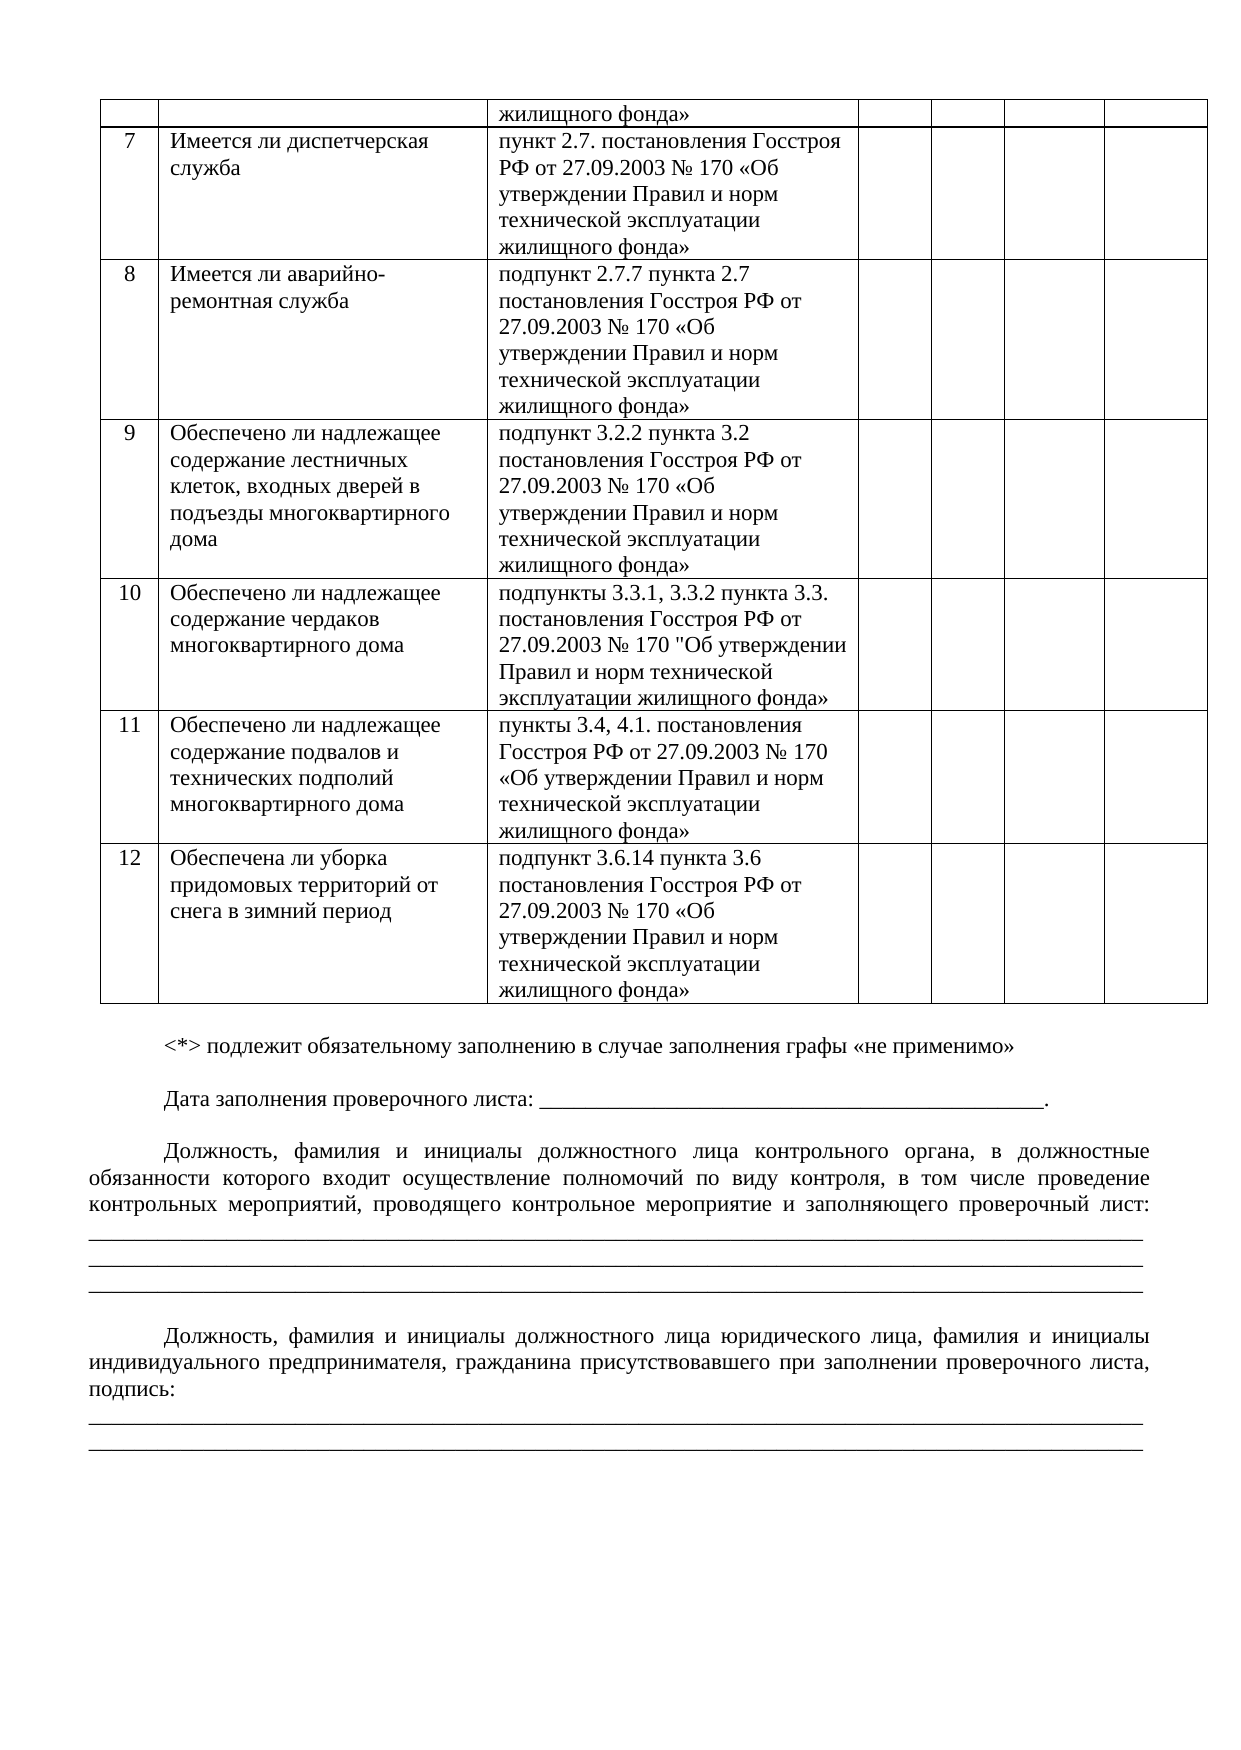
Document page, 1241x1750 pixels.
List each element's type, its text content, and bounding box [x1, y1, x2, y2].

table_cell [932, 844, 1004, 1002]
table_cell 6 [101, 100, 158, 126]
table_cell [1005, 128, 1104, 259]
table_cell 8 [101, 260, 158, 418]
text Дата заполнения проверочного листа: ____________________________________________. [89, 1085, 1152, 1111]
table_cell [932, 420, 1004, 578]
table_cell [859, 100, 931, 126]
table_cell [859, 260, 931, 418]
text Должность, фамилия и инициалы должностного лица юридического лица, фамилия и инициалы индивидуального предпринимателя, гражданина присутствовавшего при заполнении проверочного листа, подпись: [89, 1322, 1152, 1401]
table_cell [1005, 711, 1104, 843]
table_cell [1005, 844, 1104, 1002]
table_cell [932, 100, 1004, 126]
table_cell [159, 100, 487, 126]
table_cell [1105, 128, 1207, 259]
table_cell пункты 3.4, 4.1. постановления Госстроя РФ от 27.09.2003 № 170 «Об утверждении Правил и норм технической эксплуатации жилищного фонда» [488, 711, 858, 843]
table_cell [1105, 100, 1207, 126]
table_cell Обеспечено ли надлежащее содержание подвалов и технических подполий многоквартирного дома [159, 711, 487, 843]
table_cell 9 [101, 420, 158, 578]
table_cell [859, 711, 931, 843]
table_cell подпункт 2.7.7 пункта 2.7 постановления Госстроя РФ от 27.09.2003 № 170 «Об утверждении Правил и норм технической эксплуатации жилищного фонда» [488, 260, 858, 418]
table_cell [1105, 844, 1207, 1002]
table_cell [1005, 579, 1104, 710]
table_cell 10 [101, 579, 158, 710]
table_cell 12 [101, 844, 158, 1002]
table_cell Обеспечено ли надлежащее содержание лестничных клеток, входных дверей в подъезды многоквартирного дома [159, 420, 487, 578]
table_cell [859, 420, 931, 578]
table_cell Имеется ли аварийно-ремонтная служба [159, 260, 487, 418]
table_cell [932, 711, 1004, 843]
table_cell подпункт 3.6.14 пункта 3.6 постановления Госстроя РФ от 27.09.2003 № 170 «Об утверждении Правил и норм технической эксплуатации жилищного фонда» [488, 844, 858, 1002]
text Должность, фамилия и инициалы должностного лица контрольного органа, в должностные обязанности которого входит осуществление полномочий по виду контроля, в том числе проведение контрольных мероприятий, проводящего контрольное мероприятие и заполняющего проверочный лист: ____________________________________________________________________________________________________________________________________________________________________________________________________________________________________________________________________________________ [89, 1138, 1152, 1296]
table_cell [488, 100, 858, 126]
table_cell [859, 579, 931, 710]
table_cell подпункт 3.2.2 пункта 3.2 постановления Госстроя РФ от 27.09.2003 № 170 «Об утверждении Правил и норм технической эксплуатации жилищного фонда» [488, 420, 858, 578]
table_cell [1105, 420, 1207, 578]
table_cell [1105, 711, 1207, 843]
table_cell [859, 844, 931, 1002]
table_cell [932, 579, 1004, 710]
table_cell [859, 128, 931, 259]
text ________________________________________________________________________________________________________________________________________________________________________________________ [89, 1401, 1152, 1454]
table_cell подпункты 3.3.1, 3.3.2 пункта 3.3. постановления Госстроя РФ от 27.09.2003 № 170 "Об утверждении Правил и норм технической эксплуатации жилищного фонда» [488, 579, 858, 710]
table_cell Обеспечена ли уборка придомовых территорий от снега в зимний период [159, 844, 487, 1002]
table_cell 7 [101, 128, 158, 259]
table_cell [1105, 579, 1207, 710]
table_cell [932, 260, 1004, 418]
table_cell Обеспечено ли надлежащее содержание чердаков многоквартирного дома [159, 579, 487, 710]
table_cell [1005, 100, 1104, 126]
table_cell [1005, 420, 1104, 578]
table_cell [932, 128, 1004, 259]
table_cell Имеется ли диспетчерская служба [159, 128, 487, 259]
table_cell [1105, 260, 1207, 418]
text <*> подлежит обязательному заполнению в случае заполнения графы «не применимо» [89, 1032, 1152, 1058]
table_cell 11 [101, 711, 158, 843]
table_cell пункт 2.7. постановления Госстроя РФ от 27.09.2003 № 170 «Об утверждении Правил и норм технической эксплуатации жилищного фонда» [488, 128, 858, 259]
table_cell [1005, 260, 1104, 418]
